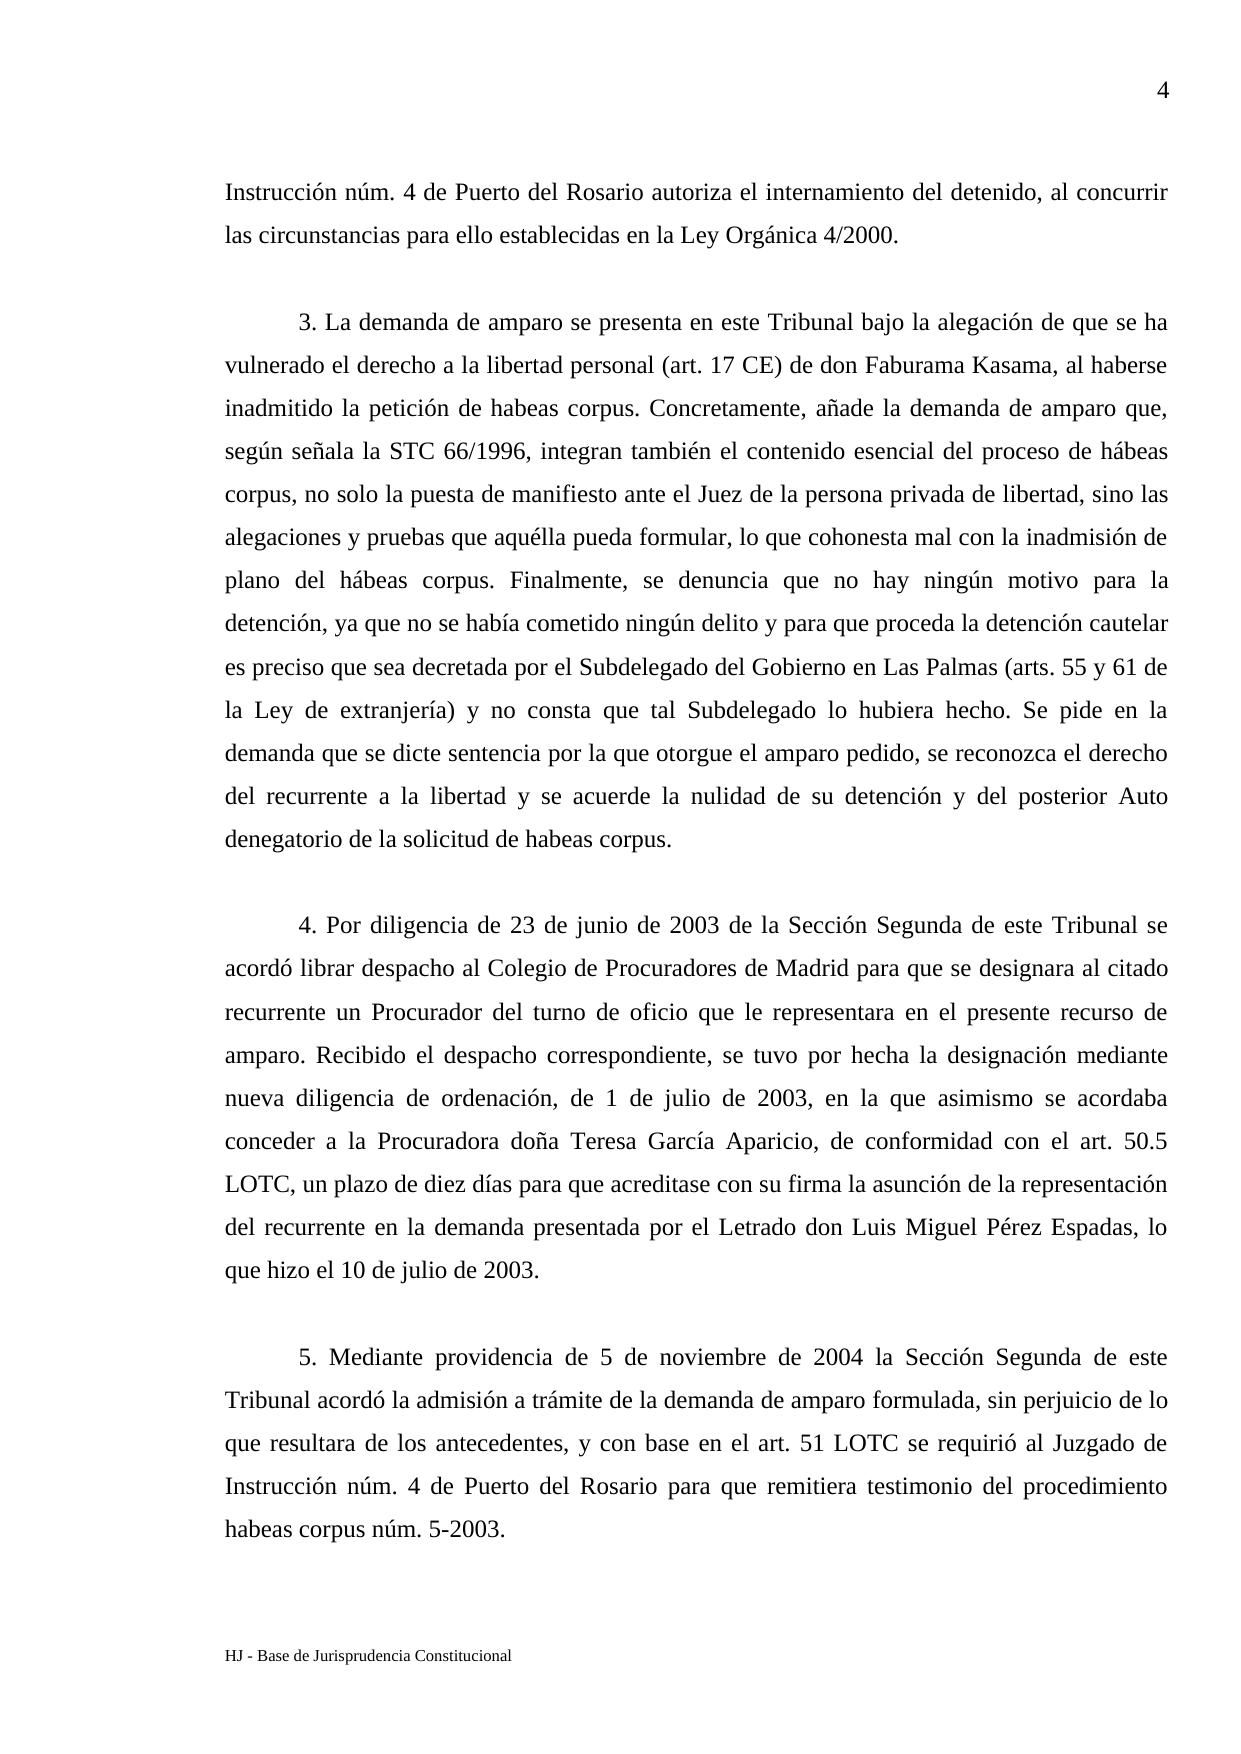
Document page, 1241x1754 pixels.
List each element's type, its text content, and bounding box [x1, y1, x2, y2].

text 4. Por diligencia de 23 de junio de 2003 de la Sección Segunda de este Tribunal se acordó librar despacho al Colegio de Procuradores de Madrid para que se designara al citado recurrente un Procurador del turno de oficio que le representara en el presente recurso de amparo. Recibido el despacho correspondiente, se tuvo por hecha la designación mediante nueva diligencia de ordenación, de 1 de julio de 2003, en la que asimismo se acordaba conceder a la Procuradora doña Teresa García Aparicio, de conformidad con el art. 50.5 LOTC, un plazo de diez días para que acreditase con su firma la asunción de la representación del recurrente en la demanda presentada por el Letrado don Luis Miguel Pérez Espadas, lo que hizo el 10 de julio de 2003. [224, 910, 1169, 1284]
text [224, 177, 1169, 249]
text 5. Mediante providencia de 5 de noviembre de 2004 la Sección Segunda de este Tribunal acordó la admisión a trámite de la demanda de amparo formulada, sin perjuicio de lo que resultara de los antecedentes, y con base en el art. 51 LOTC se requirió al Juzgado de Instrucción núm. 4 de Puerto del Rosario para que remitiera testimonio del procedimiento habeas corpus núm. 5-2003. [224, 1342, 1169, 1543]
text 3. La demanda de amparo se presenta en este Tribunal bajo la alegación de que se ha vulnerado el derecho a la libertad personal (art. 17 CE) de don Faburama Kasama, al haberse inadmitido la petición de habeas corpus. Concretamente, añade la demanda de amparo que, según señala la STC 66/1996, integran también el contenido esencial del proceso de hábeas corpus, no solo la puesta de manifiesto ante el Juez de la persona privada de libertad, sino las alegaciones y pruebas que aquélla pueda formular, lo que cohonesta mal con la inadmisión de plano del hábeas corpus. Finalmente, se denuncia que no hay ningún motivo para la detención, ya que no se había cometido ningún delito y para que proceda la detención cautelar es preciso que sea decretada por el Subdelegado del Gobierno en Las Palmas (arts. 55 y 61 de la Ley de extranjería) y no consta que tal Subdelegado lo hubiera hecho. Se pide en la demanda que se dicte sentencia por la que otorgue el amparo pedido, se reconozca el derecho del recurrente a la libertad y se acuerde la nulidad de su detención y del posterior Auto denegatorio de la solicitud de habeas corpus. [224, 307, 1169, 853]
